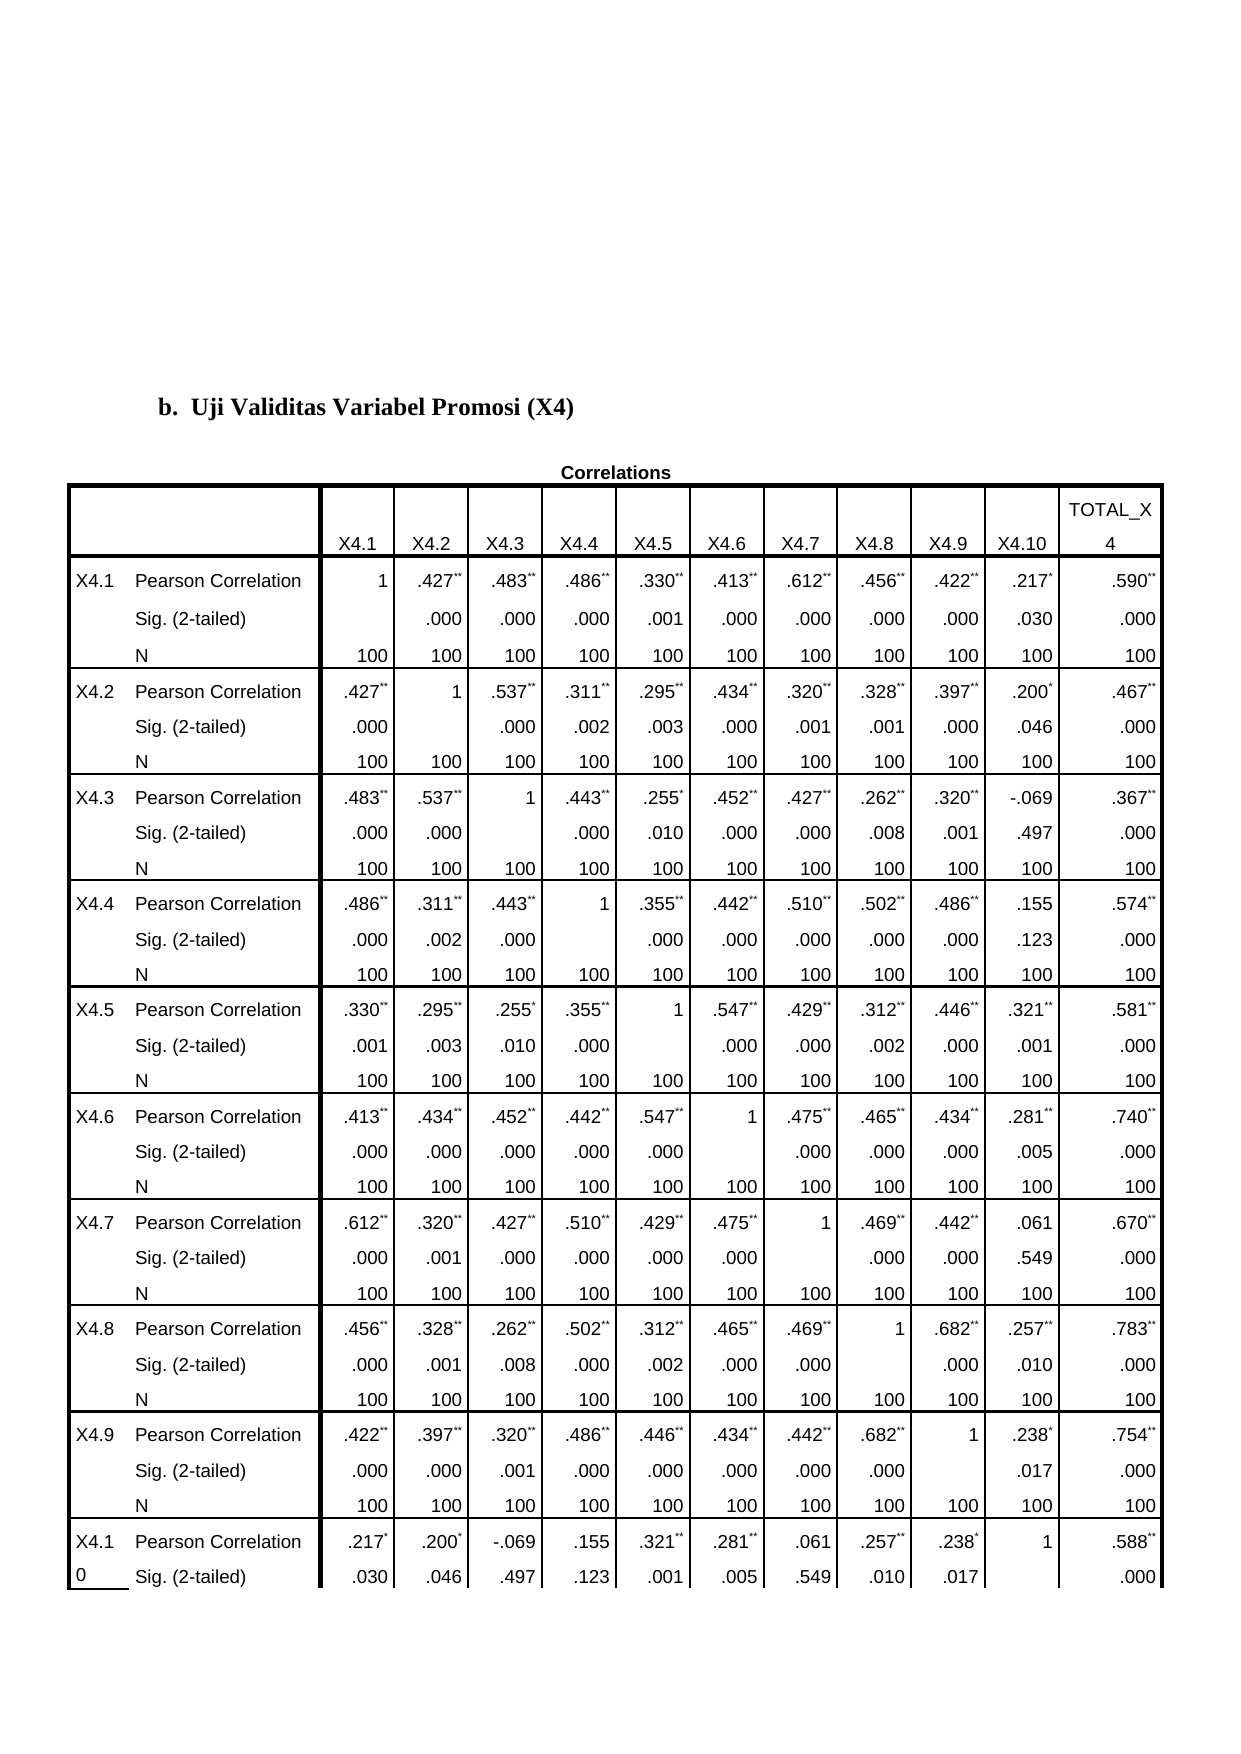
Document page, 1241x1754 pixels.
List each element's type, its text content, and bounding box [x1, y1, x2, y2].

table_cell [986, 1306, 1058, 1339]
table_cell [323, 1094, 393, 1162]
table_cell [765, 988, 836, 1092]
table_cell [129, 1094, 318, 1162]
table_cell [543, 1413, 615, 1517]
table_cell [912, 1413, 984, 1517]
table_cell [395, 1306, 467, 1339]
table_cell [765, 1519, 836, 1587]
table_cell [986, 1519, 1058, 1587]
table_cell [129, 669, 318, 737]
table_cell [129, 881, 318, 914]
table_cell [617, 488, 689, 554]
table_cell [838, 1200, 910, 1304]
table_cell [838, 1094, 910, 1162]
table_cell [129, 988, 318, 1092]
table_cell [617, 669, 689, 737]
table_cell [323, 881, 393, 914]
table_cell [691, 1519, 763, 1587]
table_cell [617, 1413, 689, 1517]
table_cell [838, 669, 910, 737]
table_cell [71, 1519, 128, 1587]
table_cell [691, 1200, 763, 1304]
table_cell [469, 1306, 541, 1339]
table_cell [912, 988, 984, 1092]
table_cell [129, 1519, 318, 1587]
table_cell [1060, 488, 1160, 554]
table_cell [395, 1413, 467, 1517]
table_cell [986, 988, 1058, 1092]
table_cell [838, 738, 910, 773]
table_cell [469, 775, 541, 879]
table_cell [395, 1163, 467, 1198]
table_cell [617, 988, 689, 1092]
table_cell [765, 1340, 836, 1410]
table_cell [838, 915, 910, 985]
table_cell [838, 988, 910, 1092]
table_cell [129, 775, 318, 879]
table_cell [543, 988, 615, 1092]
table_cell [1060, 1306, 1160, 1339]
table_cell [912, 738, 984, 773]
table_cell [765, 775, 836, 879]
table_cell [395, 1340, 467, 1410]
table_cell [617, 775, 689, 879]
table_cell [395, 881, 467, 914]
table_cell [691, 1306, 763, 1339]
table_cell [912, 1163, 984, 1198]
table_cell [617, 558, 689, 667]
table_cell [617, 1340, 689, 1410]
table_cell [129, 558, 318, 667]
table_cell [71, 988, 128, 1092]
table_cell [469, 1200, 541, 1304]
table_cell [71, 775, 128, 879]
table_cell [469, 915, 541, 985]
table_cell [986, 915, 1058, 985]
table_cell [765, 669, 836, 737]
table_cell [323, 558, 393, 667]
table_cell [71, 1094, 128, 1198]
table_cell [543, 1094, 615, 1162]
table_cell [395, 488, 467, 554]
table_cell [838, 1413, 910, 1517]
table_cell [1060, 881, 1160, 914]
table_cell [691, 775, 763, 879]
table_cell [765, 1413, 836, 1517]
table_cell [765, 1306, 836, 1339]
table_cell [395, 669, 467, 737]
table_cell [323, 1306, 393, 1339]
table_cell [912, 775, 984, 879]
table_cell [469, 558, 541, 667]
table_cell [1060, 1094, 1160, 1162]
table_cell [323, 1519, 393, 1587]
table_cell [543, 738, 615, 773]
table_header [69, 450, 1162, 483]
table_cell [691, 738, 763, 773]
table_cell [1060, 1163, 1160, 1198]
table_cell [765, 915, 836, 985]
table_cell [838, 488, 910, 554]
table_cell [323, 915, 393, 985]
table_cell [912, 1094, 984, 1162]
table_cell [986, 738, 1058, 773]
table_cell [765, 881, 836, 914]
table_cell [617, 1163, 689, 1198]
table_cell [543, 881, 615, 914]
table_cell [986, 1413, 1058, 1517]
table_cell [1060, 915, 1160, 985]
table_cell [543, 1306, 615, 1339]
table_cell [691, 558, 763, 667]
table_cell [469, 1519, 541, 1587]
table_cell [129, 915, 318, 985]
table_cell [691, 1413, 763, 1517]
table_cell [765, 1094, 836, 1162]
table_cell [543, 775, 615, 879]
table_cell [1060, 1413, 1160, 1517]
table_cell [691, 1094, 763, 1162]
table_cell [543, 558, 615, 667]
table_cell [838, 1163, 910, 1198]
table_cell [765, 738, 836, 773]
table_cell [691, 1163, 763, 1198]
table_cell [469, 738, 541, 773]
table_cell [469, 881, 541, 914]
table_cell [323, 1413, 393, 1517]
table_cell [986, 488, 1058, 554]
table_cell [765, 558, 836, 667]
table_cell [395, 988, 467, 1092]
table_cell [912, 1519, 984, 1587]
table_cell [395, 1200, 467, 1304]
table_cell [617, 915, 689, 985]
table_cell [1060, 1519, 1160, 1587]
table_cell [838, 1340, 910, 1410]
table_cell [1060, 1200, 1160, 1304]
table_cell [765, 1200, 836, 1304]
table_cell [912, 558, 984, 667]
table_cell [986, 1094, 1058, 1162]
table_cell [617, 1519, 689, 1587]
list Uji Validitas Variabel Promosi (X4) [158, 392, 1053, 421]
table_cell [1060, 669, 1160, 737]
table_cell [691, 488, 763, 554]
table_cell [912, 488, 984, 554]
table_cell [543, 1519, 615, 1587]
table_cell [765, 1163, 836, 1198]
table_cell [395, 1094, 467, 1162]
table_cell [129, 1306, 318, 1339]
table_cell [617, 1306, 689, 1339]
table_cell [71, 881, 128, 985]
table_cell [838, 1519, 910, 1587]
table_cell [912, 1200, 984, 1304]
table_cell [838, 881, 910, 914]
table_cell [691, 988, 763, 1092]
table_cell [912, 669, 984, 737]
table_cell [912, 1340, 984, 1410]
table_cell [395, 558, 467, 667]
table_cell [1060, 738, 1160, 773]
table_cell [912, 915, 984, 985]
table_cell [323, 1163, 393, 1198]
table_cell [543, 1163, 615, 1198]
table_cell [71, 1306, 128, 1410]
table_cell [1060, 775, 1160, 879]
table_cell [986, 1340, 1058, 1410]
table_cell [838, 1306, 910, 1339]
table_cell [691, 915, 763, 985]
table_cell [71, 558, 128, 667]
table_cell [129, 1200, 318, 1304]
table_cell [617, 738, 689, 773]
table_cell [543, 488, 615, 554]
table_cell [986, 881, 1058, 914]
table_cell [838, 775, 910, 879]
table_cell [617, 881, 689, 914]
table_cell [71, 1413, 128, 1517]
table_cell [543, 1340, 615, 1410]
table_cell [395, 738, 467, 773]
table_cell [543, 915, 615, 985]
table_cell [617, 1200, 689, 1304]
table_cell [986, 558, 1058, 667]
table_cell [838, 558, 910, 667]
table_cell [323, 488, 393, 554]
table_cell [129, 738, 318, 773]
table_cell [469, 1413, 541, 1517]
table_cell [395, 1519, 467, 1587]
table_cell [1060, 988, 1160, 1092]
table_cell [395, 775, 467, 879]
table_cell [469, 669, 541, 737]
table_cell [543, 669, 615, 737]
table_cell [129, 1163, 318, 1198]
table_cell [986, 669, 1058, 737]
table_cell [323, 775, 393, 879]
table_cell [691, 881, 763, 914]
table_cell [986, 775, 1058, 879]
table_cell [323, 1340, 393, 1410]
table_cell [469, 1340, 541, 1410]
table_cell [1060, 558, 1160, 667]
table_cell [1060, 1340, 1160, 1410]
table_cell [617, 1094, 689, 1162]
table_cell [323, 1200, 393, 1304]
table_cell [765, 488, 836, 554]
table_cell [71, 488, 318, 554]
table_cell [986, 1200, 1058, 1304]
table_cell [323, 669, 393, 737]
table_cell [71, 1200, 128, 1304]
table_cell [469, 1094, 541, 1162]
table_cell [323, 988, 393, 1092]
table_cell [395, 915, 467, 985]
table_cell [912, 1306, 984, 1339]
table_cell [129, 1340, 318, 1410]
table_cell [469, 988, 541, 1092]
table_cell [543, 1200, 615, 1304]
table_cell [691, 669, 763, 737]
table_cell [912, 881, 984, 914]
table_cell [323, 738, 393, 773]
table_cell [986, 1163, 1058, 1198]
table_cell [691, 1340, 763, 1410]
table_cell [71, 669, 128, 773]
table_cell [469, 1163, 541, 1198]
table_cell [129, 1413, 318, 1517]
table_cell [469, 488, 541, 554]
